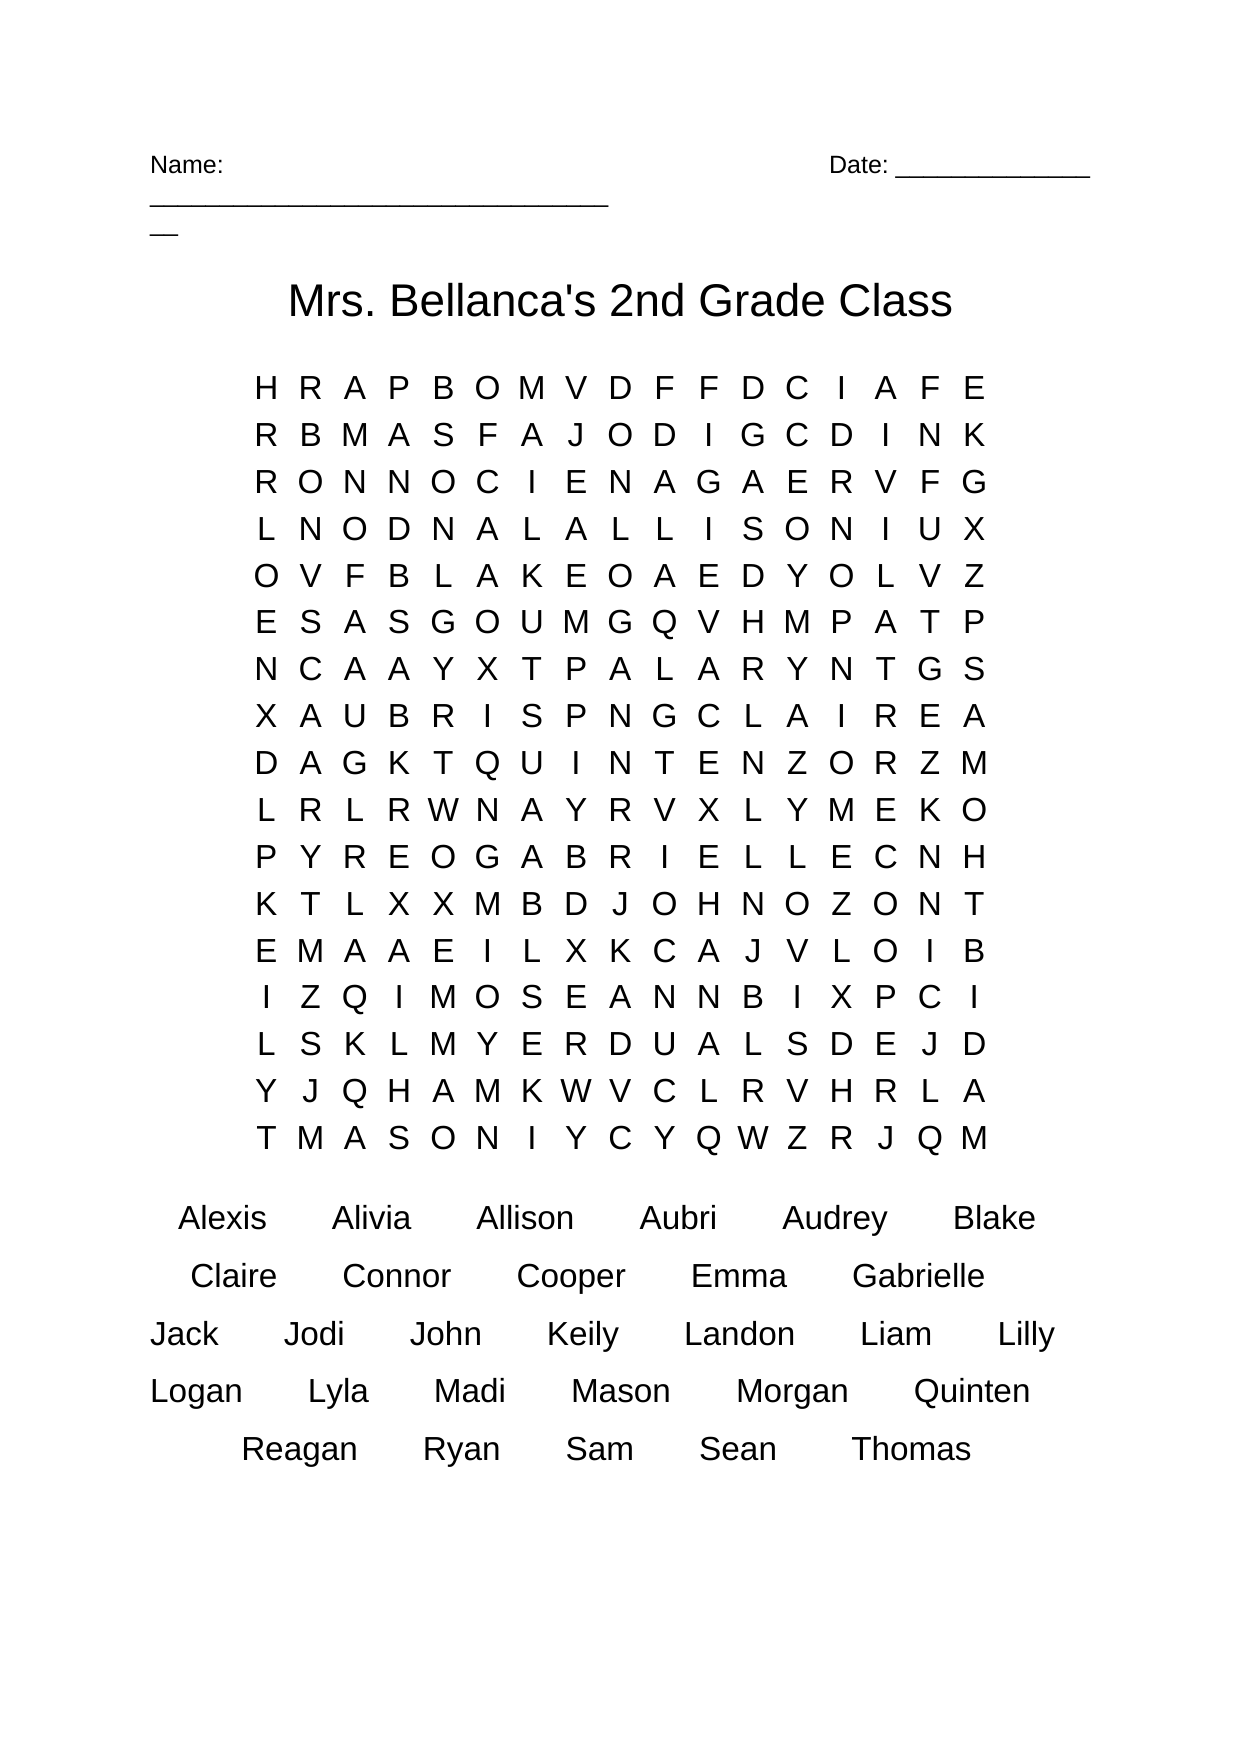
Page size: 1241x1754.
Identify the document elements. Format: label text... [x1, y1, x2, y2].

table_cell L [686, 1067, 731, 1114]
table_cell O [421, 458, 465, 504]
table_cell A [288, 692, 332, 739]
table_cell L [333, 786, 377, 833]
table_cell H [731, 598, 775, 645]
table_cell Y [775, 645, 819, 692]
table_cell T [244, 1114, 288, 1161]
table_header D [598, 364, 642, 411]
table_cell R [819, 458, 863, 504]
table_header D [731, 364, 775, 411]
table_cell E [775, 458, 819, 504]
table_cell M [421, 1020, 465, 1067]
table_cell A [333, 1114, 377, 1161]
table_cell B [510, 880, 554, 926]
table_cell I [775, 973, 819, 1020]
table_cell V [686, 598, 731, 645]
table_cell H [952, 833, 996, 879]
table_cell O [333, 505, 377, 551]
table_cell M [465, 880, 509, 926]
table_cell I [642, 833, 686, 879]
table_cell E [554, 458, 598, 504]
table_cell E [863, 1020, 908, 1067]
table_cell T [421, 739, 465, 786]
table_cell A [377, 645, 421, 692]
table_cell C [863, 833, 908, 879]
table_cell Y [554, 786, 598, 833]
table_cell N [642, 973, 686, 1020]
table_cell S [952, 645, 996, 692]
table_header A [333, 364, 377, 411]
table_cell I [510, 1114, 554, 1161]
table_cell Y [421, 645, 465, 692]
table_cell R [288, 786, 332, 833]
table_cell O [598, 411, 642, 458]
table_cell B [377, 692, 421, 739]
table_cell S [288, 598, 332, 645]
table_cell A [465, 505, 509, 551]
table_cell V [598, 1067, 642, 1114]
table_cell A [952, 1067, 996, 1114]
table_cell R [863, 739, 908, 786]
table_cell Z [952, 551, 996, 598]
table_cell E [686, 551, 731, 598]
table_cell X [377, 880, 421, 926]
table_cell A [863, 598, 908, 645]
table_cell N [908, 833, 952, 879]
table_cell V [288, 551, 332, 598]
table_cell J [908, 1020, 952, 1067]
table_cell F [333, 551, 377, 598]
table_cell T [863, 645, 908, 692]
table_cell G [731, 411, 775, 458]
table_cell R [244, 458, 288, 504]
table_cell A [421, 1067, 465, 1114]
table_cell Q [333, 973, 377, 1020]
table_cell O [421, 833, 465, 879]
table_cell M [819, 786, 863, 833]
table_cell R [819, 1114, 863, 1161]
table_cell V [642, 786, 686, 833]
table_cell R [244, 411, 288, 458]
table_header F [686, 364, 731, 411]
table_header R [288, 364, 332, 411]
table_cell K [377, 739, 421, 786]
table_cell I [819, 692, 863, 739]
table_cell R [863, 692, 908, 739]
table_header V [554, 364, 598, 411]
table_cell A [952, 692, 996, 739]
table_cell Z [819, 880, 863, 926]
table_cell L [775, 833, 819, 879]
table_cell E [554, 551, 598, 598]
table_cell L [908, 1067, 952, 1114]
table_cell E [554, 973, 598, 1020]
table_cell S [377, 598, 421, 645]
table_cell J [554, 411, 598, 458]
table_cell U [642, 1020, 686, 1067]
title Mrs. Bellanca's 2nd Grade Class [150, 274, 1090, 326]
table_cell N [819, 645, 863, 692]
table_cell A [775, 692, 819, 739]
table_cell I [952, 973, 996, 1020]
table_header P [377, 364, 421, 411]
table_cell Y [554, 1114, 598, 1161]
table_cell X [465, 645, 509, 692]
table_cell E [421, 926, 465, 973]
table_cell M [554, 598, 598, 645]
table_cell R [554, 1020, 598, 1067]
table_cell A [288, 739, 332, 786]
table_cell K [244, 880, 288, 926]
table_cell B [377, 551, 421, 598]
table_cell D [244, 739, 288, 786]
table_cell S [377, 1114, 421, 1161]
table_cell G [952, 458, 996, 504]
table_cell G [421, 598, 465, 645]
table_cell B [731, 973, 775, 1020]
table_cell D [554, 880, 598, 926]
table_cell E [244, 926, 288, 973]
table_cell G [908, 645, 952, 692]
table_cell O [952, 786, 996, 833]
table_cell O [819, 739, 863, 786]
table_cell R [598, 833, 642, 879]
table_cell N [421, 505, 465, 551]
table_cell W [554, 1067, 598, 1114]
table_cell I [465, 692, 509, 739]
table_cell A [510, 833, 554, 879]
table_cell K [598, 926, 642, 973]
table_cell T [288, 880, 332, 926]
table_cell Q [686, 1114, 731, 1161]
table_cell I [377, 973, 421, 1020]
table_header Name: ___________________________________ [150, 150, 620, 274]
table_cell C [686, 692, 731, 739]
table_cell M [775, 598, 819, 645]
table_cell Q [333, 1067, 377, 1114]
table_header F [642, 364, 686, 411]
table_cell Y [642, 1114, 686, 1161]
table_cell V [775, 926, 819, 973]
table_header Date: ______________ [620, 150, 1090, 274]
table_cell G [642, 692, 686, 739]
table_header O [465, 364, 509, 411]
table_cell N [908, 880, 952, 926]
table_cell A [377, 926, 421, 973]
table_cell V [908, 551, 952, 598]
text Alexis Alivia Allison Aubri Audrey Blake Claire Connor Cooper Emma Gabrielle Jack Jodi John Keily Landon Liam Lilly Logan Lyla Madi Mason Morgan Quinten Reagan Ryan Sam Sean Thomas [150, 1198, 1090, 1467]
table_cell I [510, 458, 554, 504]
table_cell E [819, 833, 863, 879]
table_cell N [244, 645, 288, 692]
table_cell H [377, 1067, 421, 1114]
table_cell L [731, 786, 775, 833]
table_header A [863, 364, 908, 411]
table_cell A [333, 926, 377, 973]
table_cell O [288, 458, 332, 504]
table_cell C [642, 1067, 686, 1114]
table_cell M [288, 1114, 332, 1161]
table_cell H [686, 880, 731, 926]
table_cell L [642, 645, 686, 692]
table_cell I [554, 739, 598, 786]
table_cell E [686, 833, 731, 879]
table_cell X [952, 505, 996, 551]
table_cell U [333, 692, 377, 739]
table_cell L [731, 833, 775, 879]
table_cell A [731, 458, 775, 504]
table_cell X [421, 880, 465, 926]
table_cell A [642, 551, 686, 598]
table_cell E [863, 786, 908, 833]
table_cell R [377, 786, 421, 833]
table_cell Z [775, 1114, 819, 1161]
table_cell I [465, 926, 509, 973]
table_cell L [863, 551, 908, 598]
table_cell L [333, 880, 377, 926]
table_cell O [465, 598, 509, 645]
table_cell T [908, 598, 952, 645]
table_cell U [510, 739, 554, 786]
table_cell C [465, 458, 509, 504]
table_cell M [288, 926, 332, 973]
table_cell L [244, 1020, 288, 1067]
table_cell B [952, 926, 996, 973]
table_cell X [819, 973, 863, 1020]
table_cell E [510, 1020, 554, 1067]
table_cell C [598, 1114, 642, 1161]
table_cell A [333, 645, 377, 692]
table_cell I [686, 411, 731, 458]
table_cell U [510, 598, 554, 645]
table_cell I [244, 973, 288, 1020]
table_cell U [908, 505, 952, 551]
table_header F [908, 364, 952, 411]
table_cell F [908, 458, 952, 504]
table_cell R [421, 692, 465, 739]
table_cell W [731, 1114, 775, 1161]
table_cell F [465, 411, 509, 458]
table_header E [952, 364, 996, 411]
table_cell K [333, 1020, 377, 1067]
table_cell J [598, 880, 642, 926]
table_cell K [510, 551, 554, 598]
table_cell T [510, 645, 554, 692]
table_cell P [244, 833, 288, 879]
table_cell N [686, 973, 731, 1020]
table_cell A [554, 505, 598, 551]
table_cell L [377, 1020, 421, 1067]
table_cell A [377, 411, 421, 458]
table_cell P [554, 645, 598, 692]
table_cell Q [908, 1114, 952, 1161]
table_cell A [686, 645, 731, 692]
table_cell Y [465, 1020, 509, 1067]
table_cell O [775, 880, 819, 926]
table_cell L [421, 551, 465, 598]
table_cell O [863, 926, 908, 973]
table_cell C [908, 973, 952, 1020]
table_cell I [686, 505, 731, 551]
table_cell P [863, 973, 908, 1020]
table_cell L [510, 505, 554, 551]
table_cell B [554, 833, 598, 879]
table_cell Z [908, 739, 952, 786]
table_cell M [952, 739, 996, 786]
table_cell O [244, 551, 288, 598]
table_header B [421, 364, 465, 411]
table_cell S [775, 1020, 819, 1067]
table_cell I [908, 926, 952, 973]
table_cell O [819, 551, 863, 598]
table_cell L [510, 926, 554, 973]
table_cell X [554, 926, 598, 973]
table_cell R [731, 645, 775, 692]
table_cell Y [775, 786, 819, 833]
table_cell O [465, 973, 509, 1020]
table_cell O [863, 880, 908, 926]
table_cell K [510, 1067, 554, 1114]
table_cell N [598, 458, 642, 504]
table_cell V [775, 1067, 819, 1114]
table_cell T [642, 739, 686, 786]
table_cell E [244, 598, 288, 645]
table_cell A [510, 786, 554, 833]
table_cell L [244, 505, 288, 551]
table_cell O [642, 880, 686, 926]
table_cell N [288, 505, 332, 551]
table_cell J [863, 1114, 908, 1161]
table_cell A [686, 926, 731, 973]
table_cell A [333, 598, 377, 645]
table_cell X [686, 786, 731, 833]
table_cell N [731, 739, 775, 786]
table_cell D [952, 1020, 996, 1067]
table_cell P [819, 598, 863, 645]
table_cell G [598, 598, 642, 645]
table_header C [775, 364, 819, 411]
table_cell N [908, 411, 952, 458]
table_cell D [642, 411, 686, 458]
table_cell A [598, 973, 642, 1020]
table_cell O [598, 551, 642, 598]
table_cell C [775, 411, 819, 458]
table_cell O [775, 505, 819, 551]
table_cell A [686, 1020, 731, 1067]
table_cell L [731, 692, 775, 739]
table_cell X [244, 692, 288, 739]
table_cell A [465, 551, 509, 598]
table_cell I [863, 505, 908, 551]
table_cell N [333, 458, 377, 504]
table_cell K [908, 786, 952, 833]
table_cell D [819, 411, 863, 458]
table_cell R [598, 786, 642, 833]
table_cell M [421, 973, 465, 1020]
table_cell Q [642, 598, 686, 645]
table_cell D [377, 505, 421, 551]
table_cell M [465, 1067, 509, 1114]
table_cell L [642, 505, 686, 551]
table_header H [244, 364, 288, 411]
table_cell C [642, 926, 686, 973]
table_cell W [421, 786, 465, 833]
table_cell G [686, 458, 731, 504]
table_cell N [819, 505, 863, 551]
table_cell Q [465, 739, 509, 786]
table_cell E [908, 692, 952, 739]
table_cell H [819, 1067, 863, 1114]
table_cell M [333, 411, 377, 458]
table_cell T [952, 880, 996, 926]
table_cell S [510, 692, 554, 739]
table_cell Z [288, 973, 332, 1020]
table_header M [510, 364, 554, 411]
table_cell L [819, 926, 863, 973]
table_cell B [288, 411, 332, 458]
table_cell K [952, 411, 996, 458]
table_cell N [598, 739, 642, 786]
table_cell N [465, 1114, 509, 1161]
table_cell A [642, 458, 686, 504]
table_cell V [863, 458, 908, 504]
table_cell R [333, 833, 377, 879]
table_cell G [465, 833, 509, 879]
table_cell L [731, 1020, 775, 1067]
table_cell A [510, 411, 554, 458]
table_cell J [288, 1067, 332, 1114]
table_cell Y [775, 551, 819, 598]
table_cell G [333, 739, 377, 786]
table_cell N [731, 880, 775, 926]
table_cell P [554, 692, 598, 739]
table_cell L [244, 786, 288, 833]
table_cell S [731, 505, 775, 551]
table_cell M [952, 1114, 996, 1161]
table_cell Y [288, 833, 332, 879]
table_cell N [465, 786, 509, 833]
table_cell Y [244, 1067, 288, 1114]
table_cell D [819, 1020, 863, 1067]
table_cell D [598, 1020, 642, 1067]
table_cell R [731, 1067, 775, 1114]
table_cell R [863, 1067, 908, 1114]
table_cell D [731, 551, 775, 598]
table_cell I [863, 411, 908, 458]
table_cell P [952, 598, 996, 645]
table_cell A [598, 645, 642, 692]
table_cell S [510, 973, 554, 1020]
table_cell S [288, 1020, 332, 1067]
table_cell S [421, 411, 465, 458]
table_cell Z [775, 739, 819, 786]
table_header I [819, 364, 863, 411]
table_cell L [598, 505, 642, 551]
table_cell N [377, 458, 421, 504]
table_cell N [598, 692, 642, 739]
table_cell E [377, 833, 421, 879]
table_cell C [288, 645, 332, 692]
table_cell O [421, 1114, 465, 1161]
table_cell E [686, 739, 731, 786]
table_cell J [731, 926, 775, 973]
